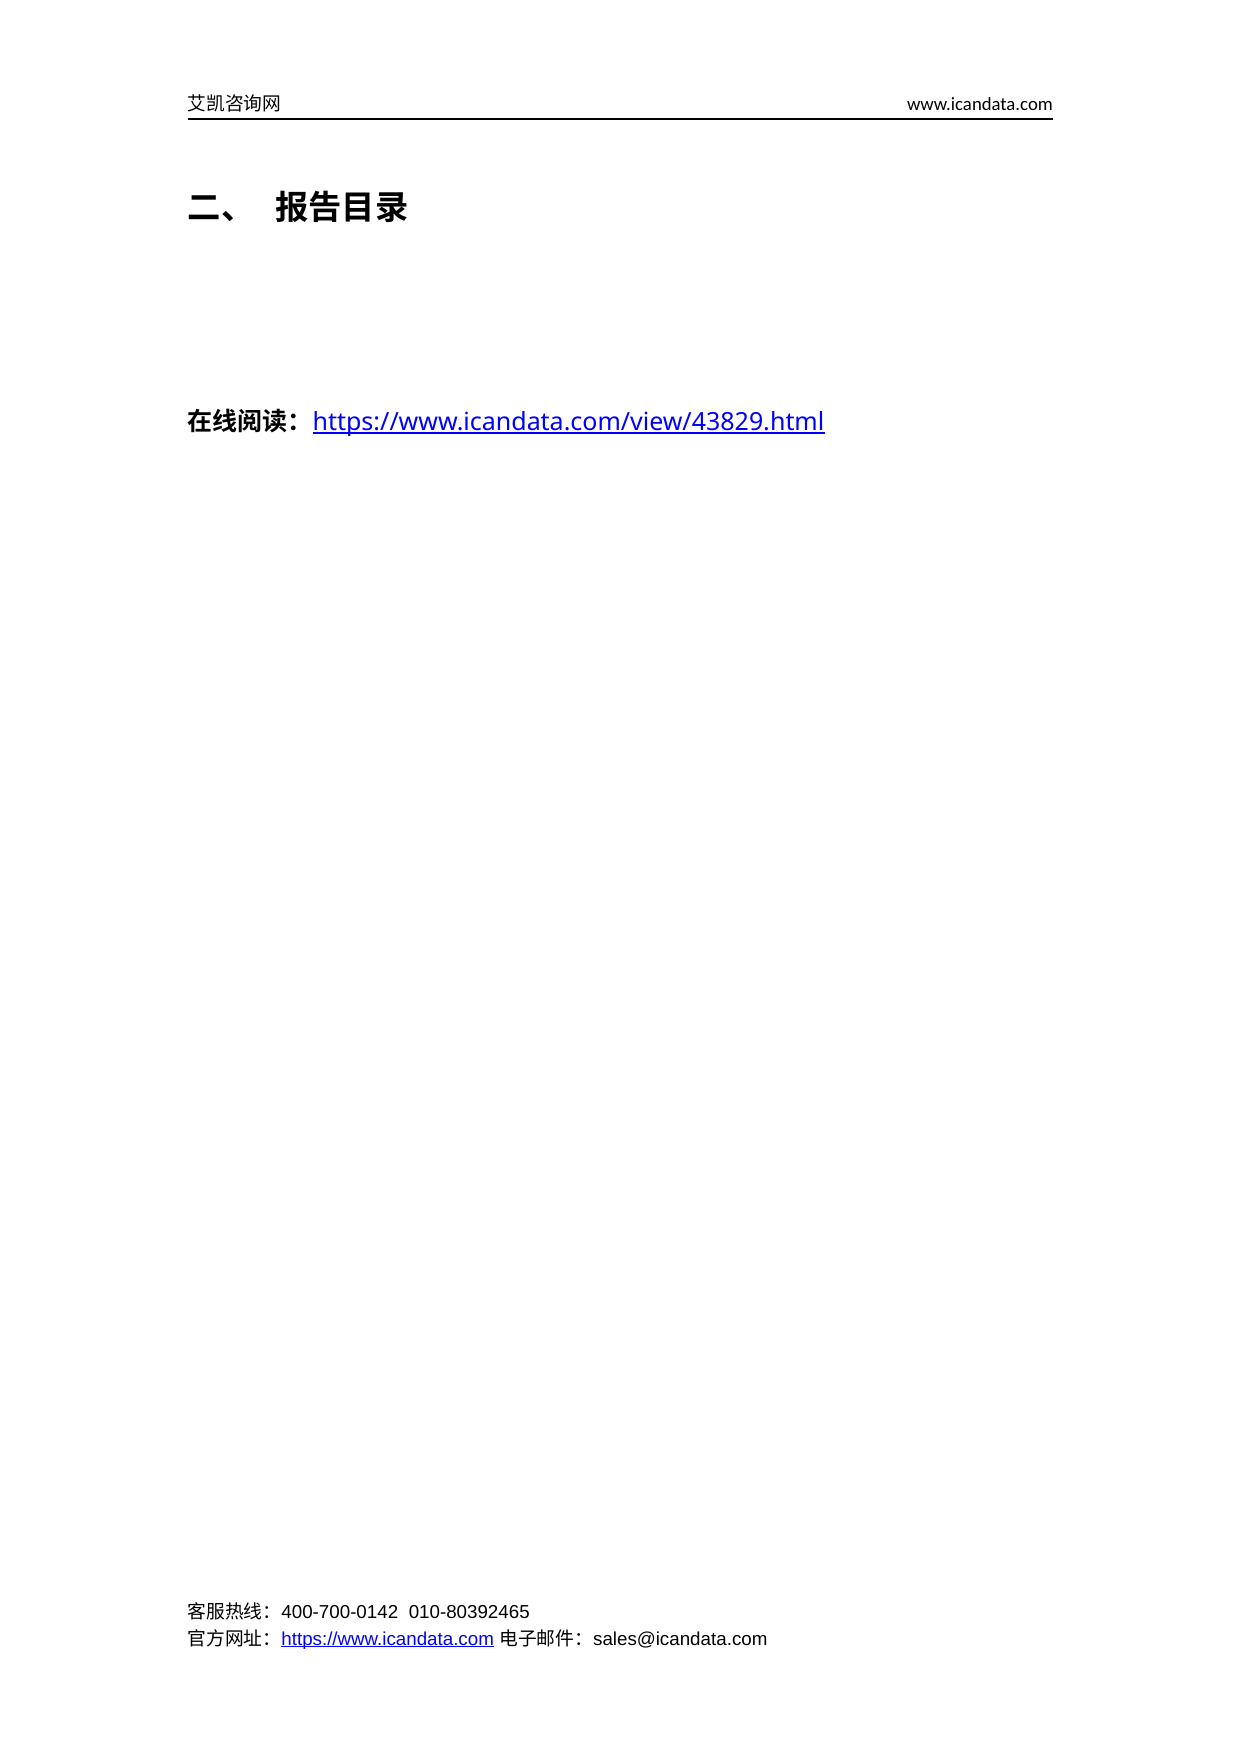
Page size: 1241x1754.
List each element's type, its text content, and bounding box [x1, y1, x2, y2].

text 在线阅读：https://www.icandata.com/view/43829.html [187, 387, 1053, 452]
subtitle 报告目录 [187, 172, 1053, 237]
